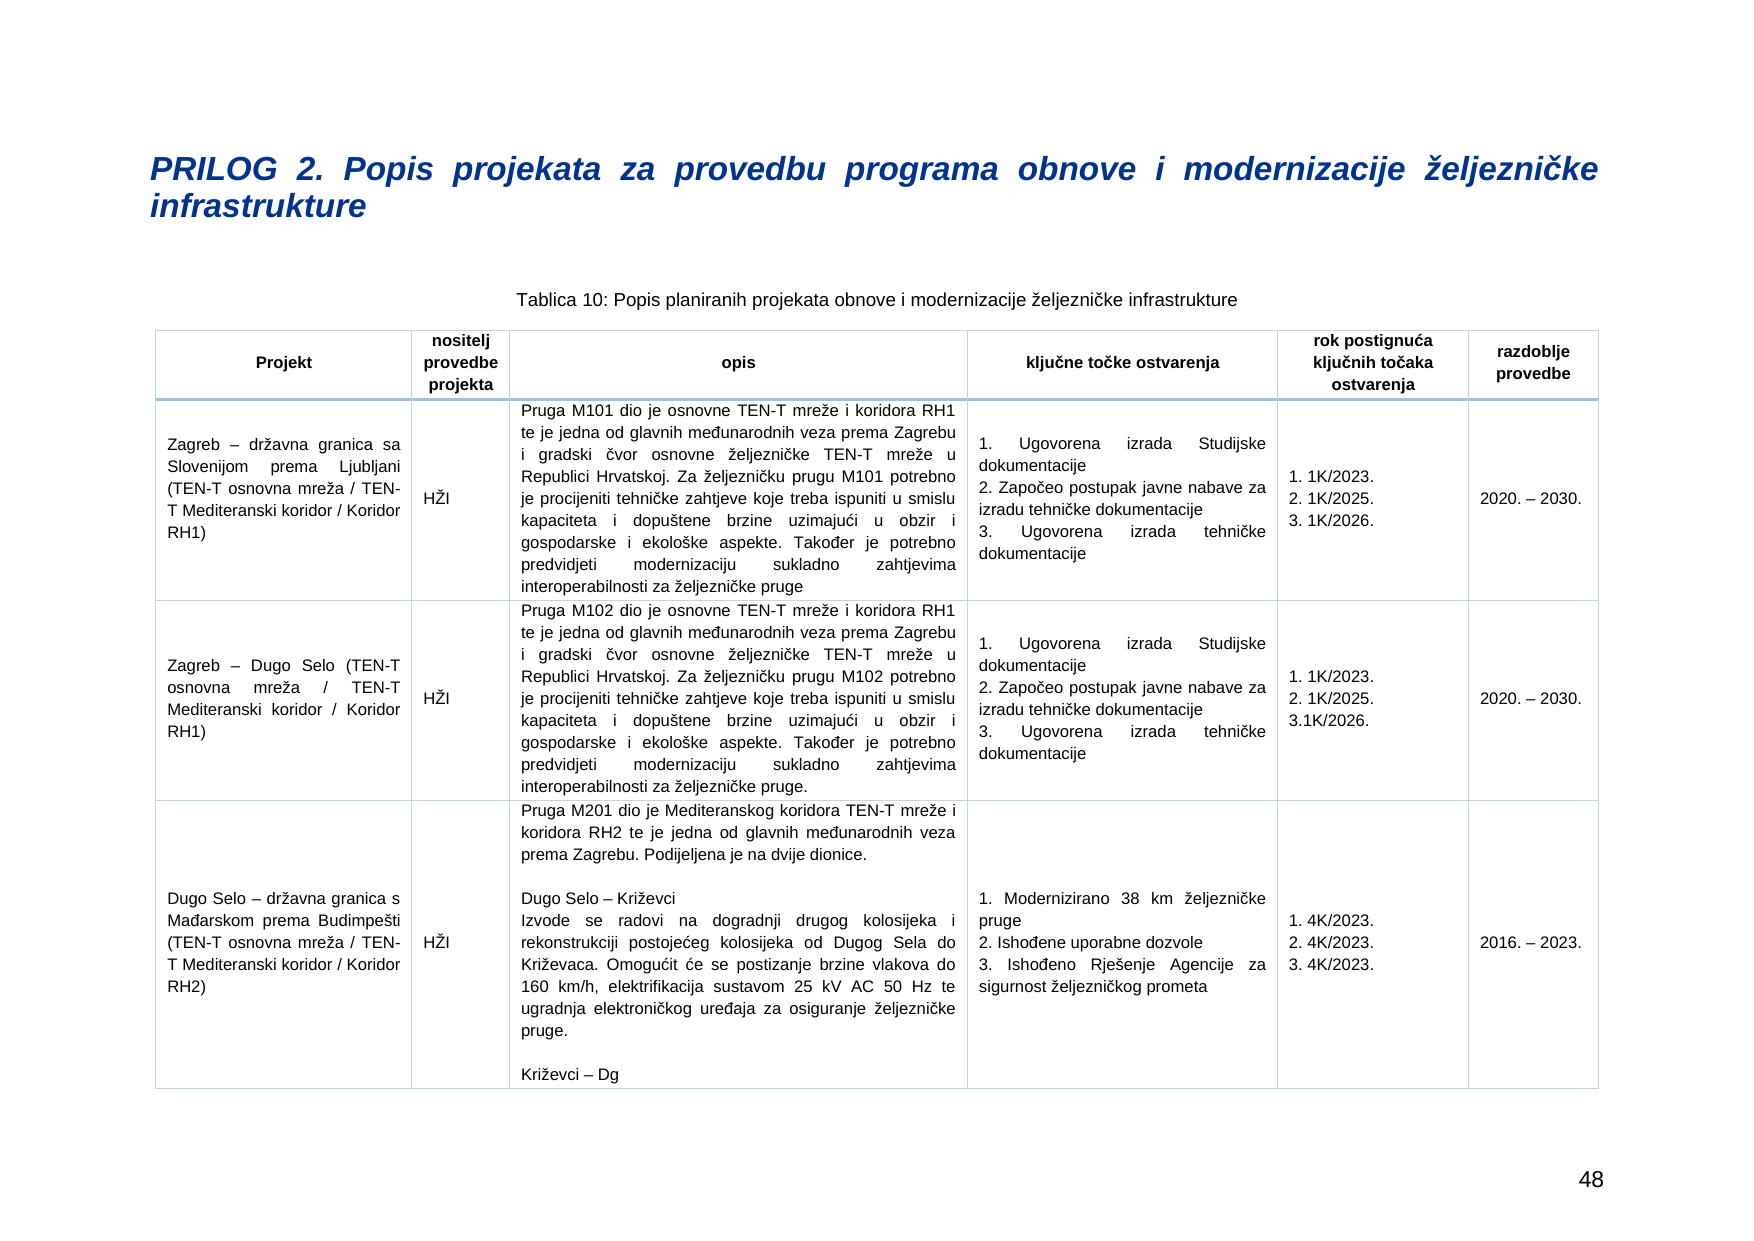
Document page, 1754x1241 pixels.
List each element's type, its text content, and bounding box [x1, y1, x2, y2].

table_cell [968, 801, 1277, 1088]
table_header nositelj provedbe projekta [412, 331, 509, 398]
table_cell 1. 1K/2023. 2. 1K/2025. 3. 1K/2026. [1278, 401, 1468, 600]
table_header ključne točke ostvarenja [968, 331, 1277, 398]
table_cell Pruga M102 dio je osnovne TEN-T mreže i koridora RH1 te je jedna od glavnih međunarodnih veza prema Zagrebu i gradski čvor osnovne željezničke TEN-T mreže u Republici Hrvatskoj. Za željezničku prugu M102 potrebno je procijeniti tehničke zahtjeve koje treba ispuniti u smislu kapaciteta i dopuštene brzine uzimajući u obzir i gospodarske i ekološke aspekte. Također je potrebno predvidjeti modernizaciju sukladno zahtjevima interoperabilnosti za željezničke pruge. [510, 601, 967, 800]
table_cell HŽI [412, 401, 509, 600]
table_cell Zagreb – državna granica sa Slovenijom prema Ljubljani (TEN-T osnovna mreža / TEN-T Mediteranski koridor / Koridor RH1) [156, 401, 411, 600]
table_cell HŽI [412, 601, 509, 800]
text Tablica 10: Popis planiranih projekata obnove i modernizacije željezničke infrastrukture [150, 288, 1604, 310]
table_cell 2020. – 2030. [1469, 601, 1598, 800]
table_header Projekt [156, 331, 411, 398]
table_cell 1. Ugovorena izrada Studijske dokumentacije 2. Započeo postupak javne nabave za izradu tehničke dokumentacije 3. Ugovorena izrada tehničke dokumentacije [968, 401, 1277, 600]
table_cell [1278, 801, 1468, 1088]
table_cell Pruga M101 dio je osnovne TEN-T mreže i koridora RH1 te je jedna od glavnih međunarodnih veza prema Zagrebu i gradski čvor osnovne željezničke TEN-T mreže u Republici Hrvatskoj. Za željezničku prugu M101 potrebno je procijeniti tehničke zahtjeve koje treba ispuniti u smislu kapaciteta i dopuštene brzine uzimajući u obzir i gospodarske i ekološke aspekte. Također je potrebno predvidjeti modernizaciju sukladno zahtjevima interoperabilnosti za željezničke pruge [510, 401, 967, 600]
table_cell 1. 1K/2023. 2. 1K/2025. 3.1K/2026. [1278, 601, 1468, 800]
table_header rok postignuća ključnih točaka ostvarenja [1278, 331, 1468, 398]
table_header opis [510, 331, 967, 398]
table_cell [156, 801, 411, 1088]
table_cell 2016. – 2023. [1469, 801, 1598, 1088]
table_cell 2020. – 2030. [1469, 401, 1598, 600]
table_cell Zagreb – Dugo Selo (TEN-T osnovna mreža / TEN-T Mediteranski koridor / Koridor RH1) [156, 601, 411, 800]
subtitle PRILOG 2. Popis projekata za provedbu programa obnove i modernizacije željezničke infrastrukture [150, 150, 1604, 225]
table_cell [510, 801, 967, 1088]
table_header razdoblje provedbe [1469, 331, 1598, 398]
table_cell HŽI [412, 801, 509, 1088]
table_cell 1. Ugovorena izrada Studijske dokumentacije 2. Započeo postupak javne nabave za izradu tehničke dokumentacije 3. Ugovorena izrada tehničke dokumentacije [968, 601, 1277, 800]
